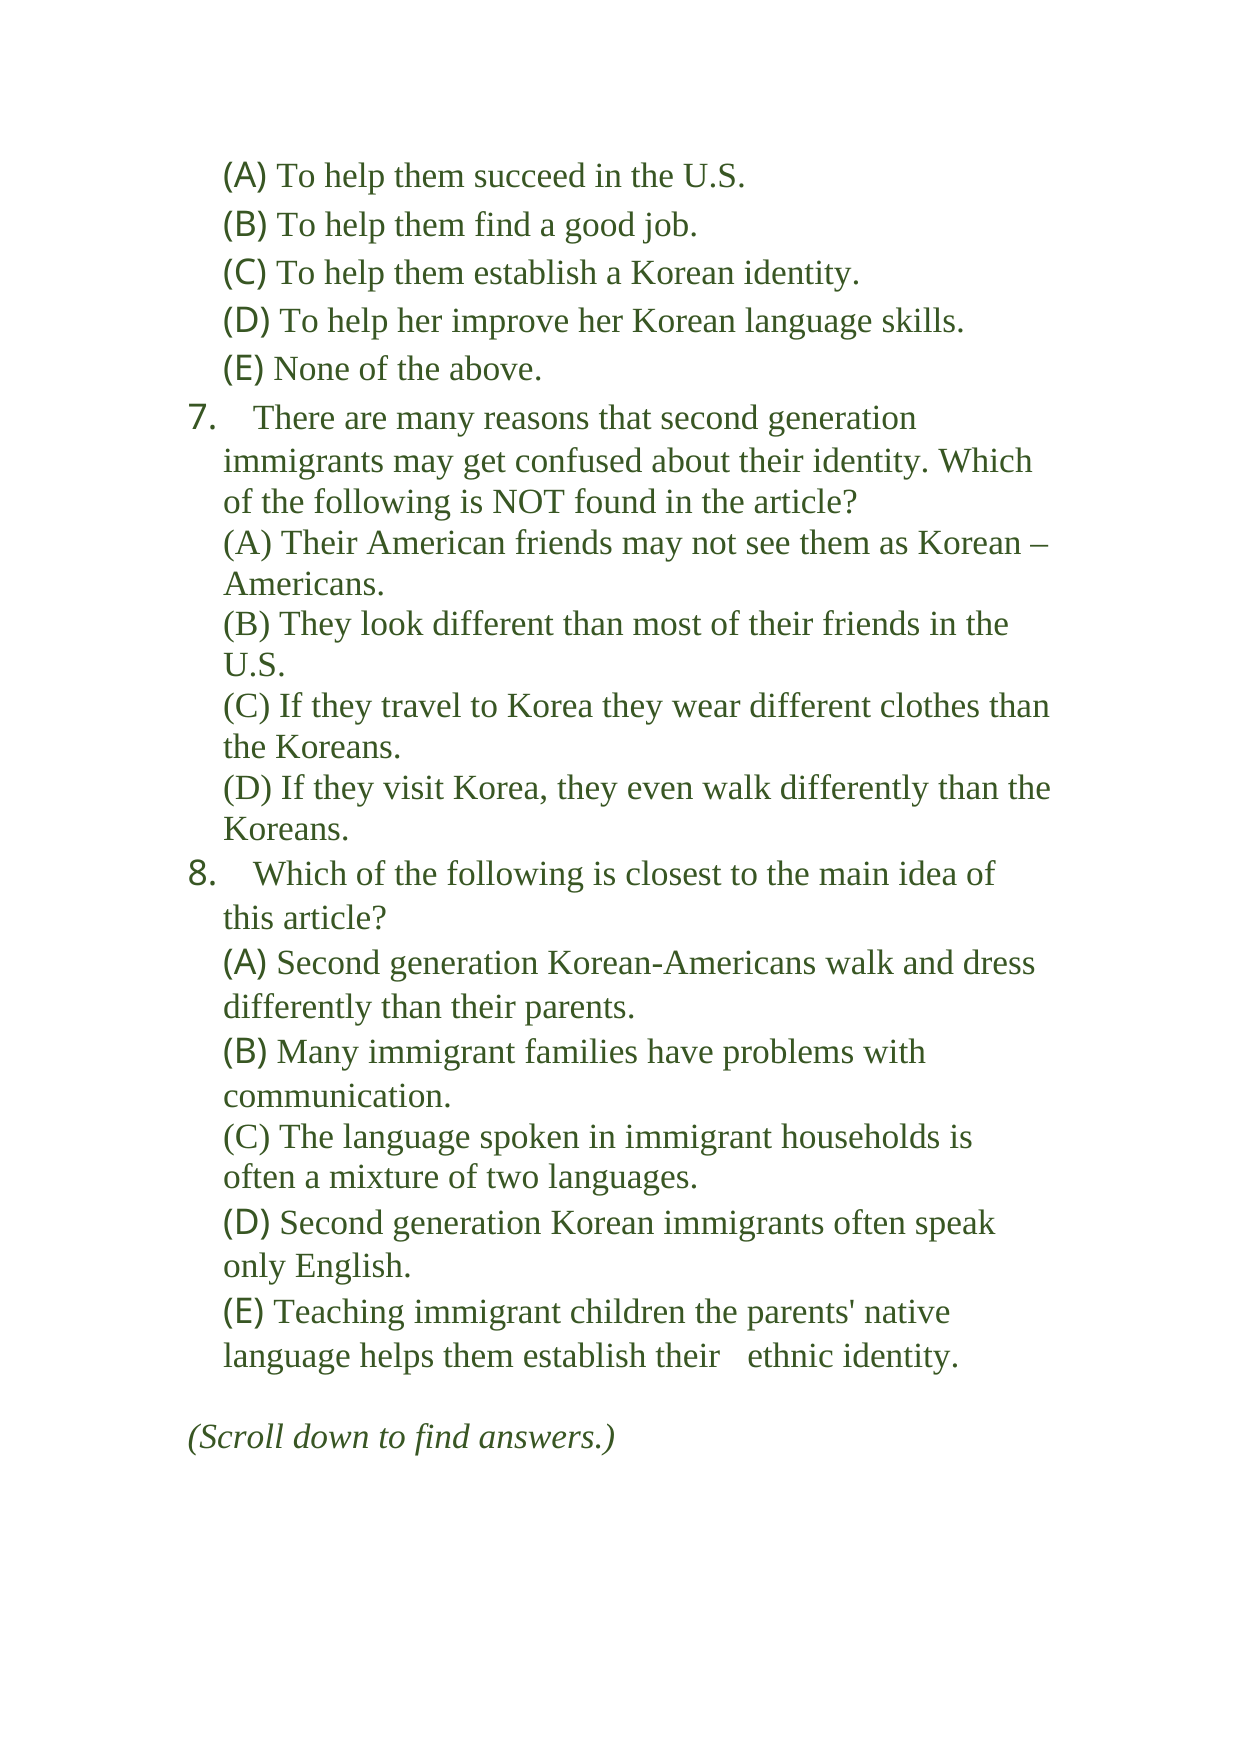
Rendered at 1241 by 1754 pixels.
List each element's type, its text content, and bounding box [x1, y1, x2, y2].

text 7. There are many reasons that second generation immigrants may get confused about their identity. Which of the following is NOT found in the article? (A) Their American friends may not see them as Korean –Americans. (B) They look different than most of their friends in the U.S. (C) If they travel to Korea they wear different clothes than the Koreans. (D) If they visit Korea, they even walk differently than the Koreans. [187, 391, 1053, 848]
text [187, 150, 1053, 391]
text (Scroll down to find answers.) [187, 1416, 1053, 1456]
text 8. Which of the following is closest to the main idea of this article? (A) Second generation Korean-Americans walk and dress differently than their parents. (B) Many immigrant families have problems with communication. (C) The language spoken in immigrant households is often a mixture of two languages. (D) Second generation Korean immigrants often speak only English. (E) Teaching immigrant children the parents' native language helps them establish their ethnic identity. [187, 848, 1053, 1375]
